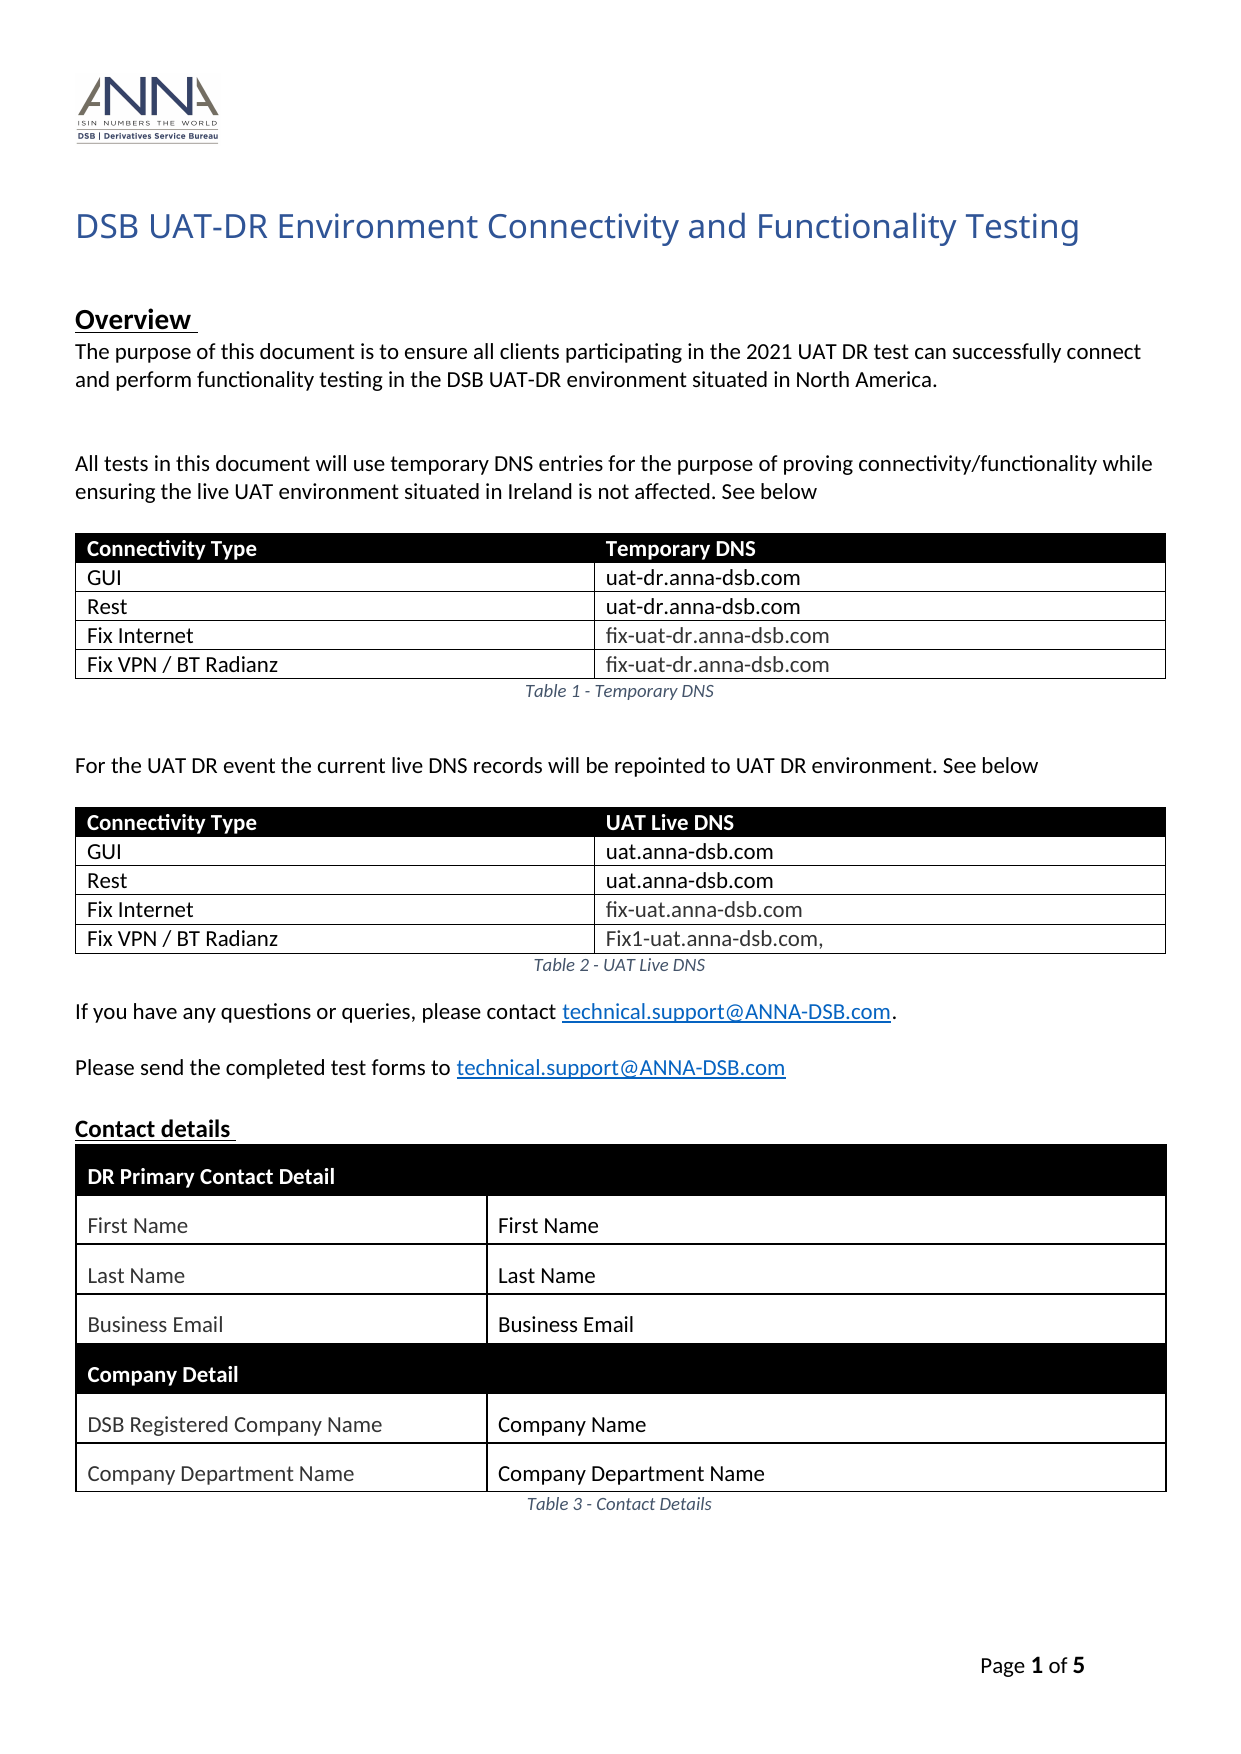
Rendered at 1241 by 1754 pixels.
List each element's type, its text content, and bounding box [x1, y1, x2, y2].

table_cell Rest [76, 592, 594, 620]
table_header DR Primary Contact Detail [77, 1146, 1165, 1194]
table_cell Last Name [77, 1245, 486, 1293]
subtitle Contact details [75, 1113, 1165, 1144]
text For the UAT DR event the current live DNS records will be repointed to UAT DR environment. See below [75, 751, 1165, 779]
picture [75, 73, 221, 146]
text Table 2 - UAT Live DNS [75, 954, 1165, 976]
text Table 1 - Temporary DNS [75, 679, 1165, 702]
table_header Connectivity Type [76, 808, 594, 836]
table_cell Company Department Name [77, 1444, 486, 1491]
table_cell Company Detail [77, 1345, 1165, 1392]
table_cell fix-uat-dr.anna-dsb.com [595, 650, 1165, 678]
table_header UAT Live DNS [595, 808, 1165, 836]
table_cell GUI [76, 837, 594, 865]
table_cell uat.anna-dsb.com [595, 866, 1165, 894]
table_cell Business Email [77, 1295, 486, 1342]
subtitle DSB UAT-DR Environment Connectivity and Functionality Testing [75, 203, 1165, 248]
text All tests in this document will use temporary DNS entries for the purpose of proving connectivity/functionality while ensuring the live UAT environment situated in Ireland is not affected. See below [75, 449, 1165, 505]
table_cell GUI [76, 563, 594, 591]
table_cell DSB Registered Company Name [77, 1394, 486, 1442]
table_cell First Name [77, 1196, 486, 1243]
text If you have any questions or queries, please contact technical.support@ANNA-DSB.com. [75, 997, 1165, 1025]
table_cell Fix1-uat.anna-dsb.com, [595, 925, 1165, 952]
text The purpose of this document is to ensure all clients participating in the 2021 UAT DR test can successfully connect and perform functionality testing in the DSB UAT-DR environment situated in North America. [75, 337, 1165, 393]
table_cell uat-dr.anna-dsb.com [595, 592, 1165, 620]
table_header Connectivity Type [76, 534, 594, 562]
table_cell uat-dr.anna-dsb.com [595, 563, 1165, 591]
table_cell Fix VPN / BT Radianz [76, 650, 594, 678]
table_header Temporary DNS [595, 534, 1165, 562]
text Please send the completed test forms to technical.support@ANNA-DSB.com [75, 1053, 1165, 1081]
table_cell Fix VPN / BT Radianz [76, 925, 594, 952]
table_cell Rest [76, 866, 594, 894]
table_cell uat.anna-dsb.com [595, 837, 1165, 865]
table_cell fix-uat-dr.anna-dsb.com [595, 621, 1165, 649]
table_cell fix-uat.anna-dsb.com [595, 895, 1165, 923]
table_cell Fix Internet [76, 895, 594, 923]
table_cell Fix Internet [76, 621, 594, 649]
subtitle Overview [75, 301, 1165, 337]
